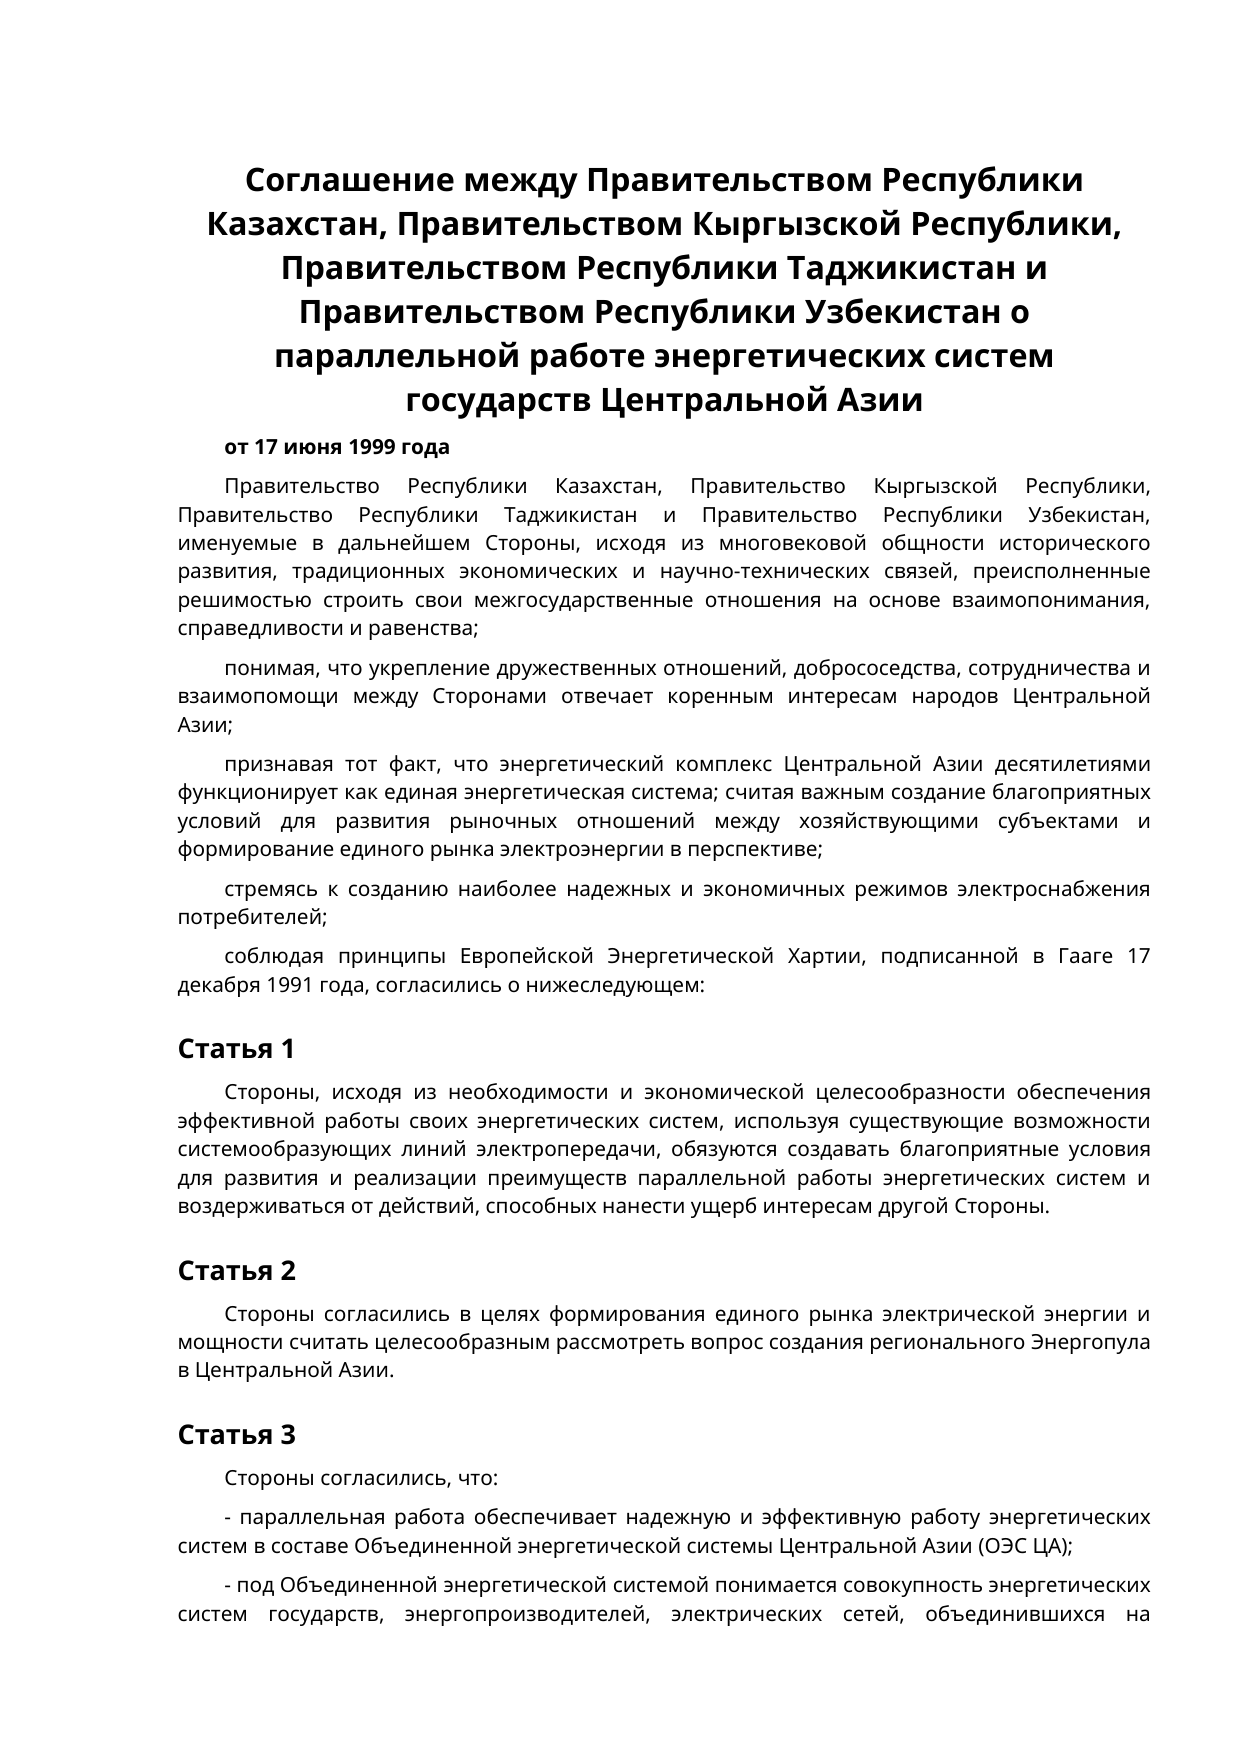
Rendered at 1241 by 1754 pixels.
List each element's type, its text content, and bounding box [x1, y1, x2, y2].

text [177, 1570, 1152, 1627]
text соблюдая принципы Европейской Энергетической Хартии, подписанной в Гааге 17 декабря 1991 года, согласились о нижеследующем: [177, 942, 1152, 998]
text стремясь к созданию наиболее надежных и экономичных режимов электроснабжения потребителей; [177, 874, 1152, 931]
text Правительство Республики Казахстан, Правительство Кыргызской Республики, Правительство Республики Таджикистан и Правительство Республики Узбекистан, именуемые в дальнейшем Стороны, исходя из многовековой общности исторического развития, традиционных экономических и научно-технических связей, преисполненные решимостью строить свои межгосударственные отношения на основе взаимопонимания, справедливости и равенства; [177, 471, 1152, 642]
text Стороны, исходя из необходимости и экономической целесообразности обеспечения эффективной работы своих энергетических систем, используя существующие возможности системообразующих линий электропередачи, обязуются создавать благоприятные условия для развития и реализации преимуществ параллельной работы энергетических систем и воздерживаться от действий, способных нанести ущерб интересам другой Стороны. [177, 1077, 1152, 1220]
text - параллельная работа обеспечивает надежную и эффективную работу энергетических систем в составе Объединенной энергетической системы Центральной Азии (ОЭС ЦА); [177, 1502, 1152, 1559]
text Стороны согласились, что: [177, 1463, 1152, 1492]
text понимая, что укрепление дружественных отношений, добрососедства, сотрудничества и взаимопомощи между Сторонами отвечает коренным интересам народов Центральной Азии; [177, 653, 1152, 738]
text Статья 2 [177, 1251, 1152, 1288]
text признавая тот факт, что энергетический комплекс Центральной Азии десятилетиями функционирует как единая энергетическая система; считая важным создание благоприятных условий для развития рыночных отношений между хозяйствующими субъектами и формирование единого рынка электроэнергии в перспективе; [177, 749, 1152, 863]
text Соглашение между Правительством Республики Казахстан, Правительством Кыргызской Республики, Правительством Республики Таджикистан и Правительством Республики Узбекистан о параллельной работе энергетических систем государств Центральной Азии [177, 157, 1152, 421]
text Статья 3 [177, 1415, 1152, 1452]
text от 17 июня 1999 года [177, 432, 1152, 460]
text Стороны согласились в целях формирования единого рынка электрической энергии и мощности считать целесообразным рассмотреть вопрос создания регионального Энергопула в Центральной Азии. [177, 1299, 1152, 1384]
text Статья 1 [177, 1030, 1152, 1067]
